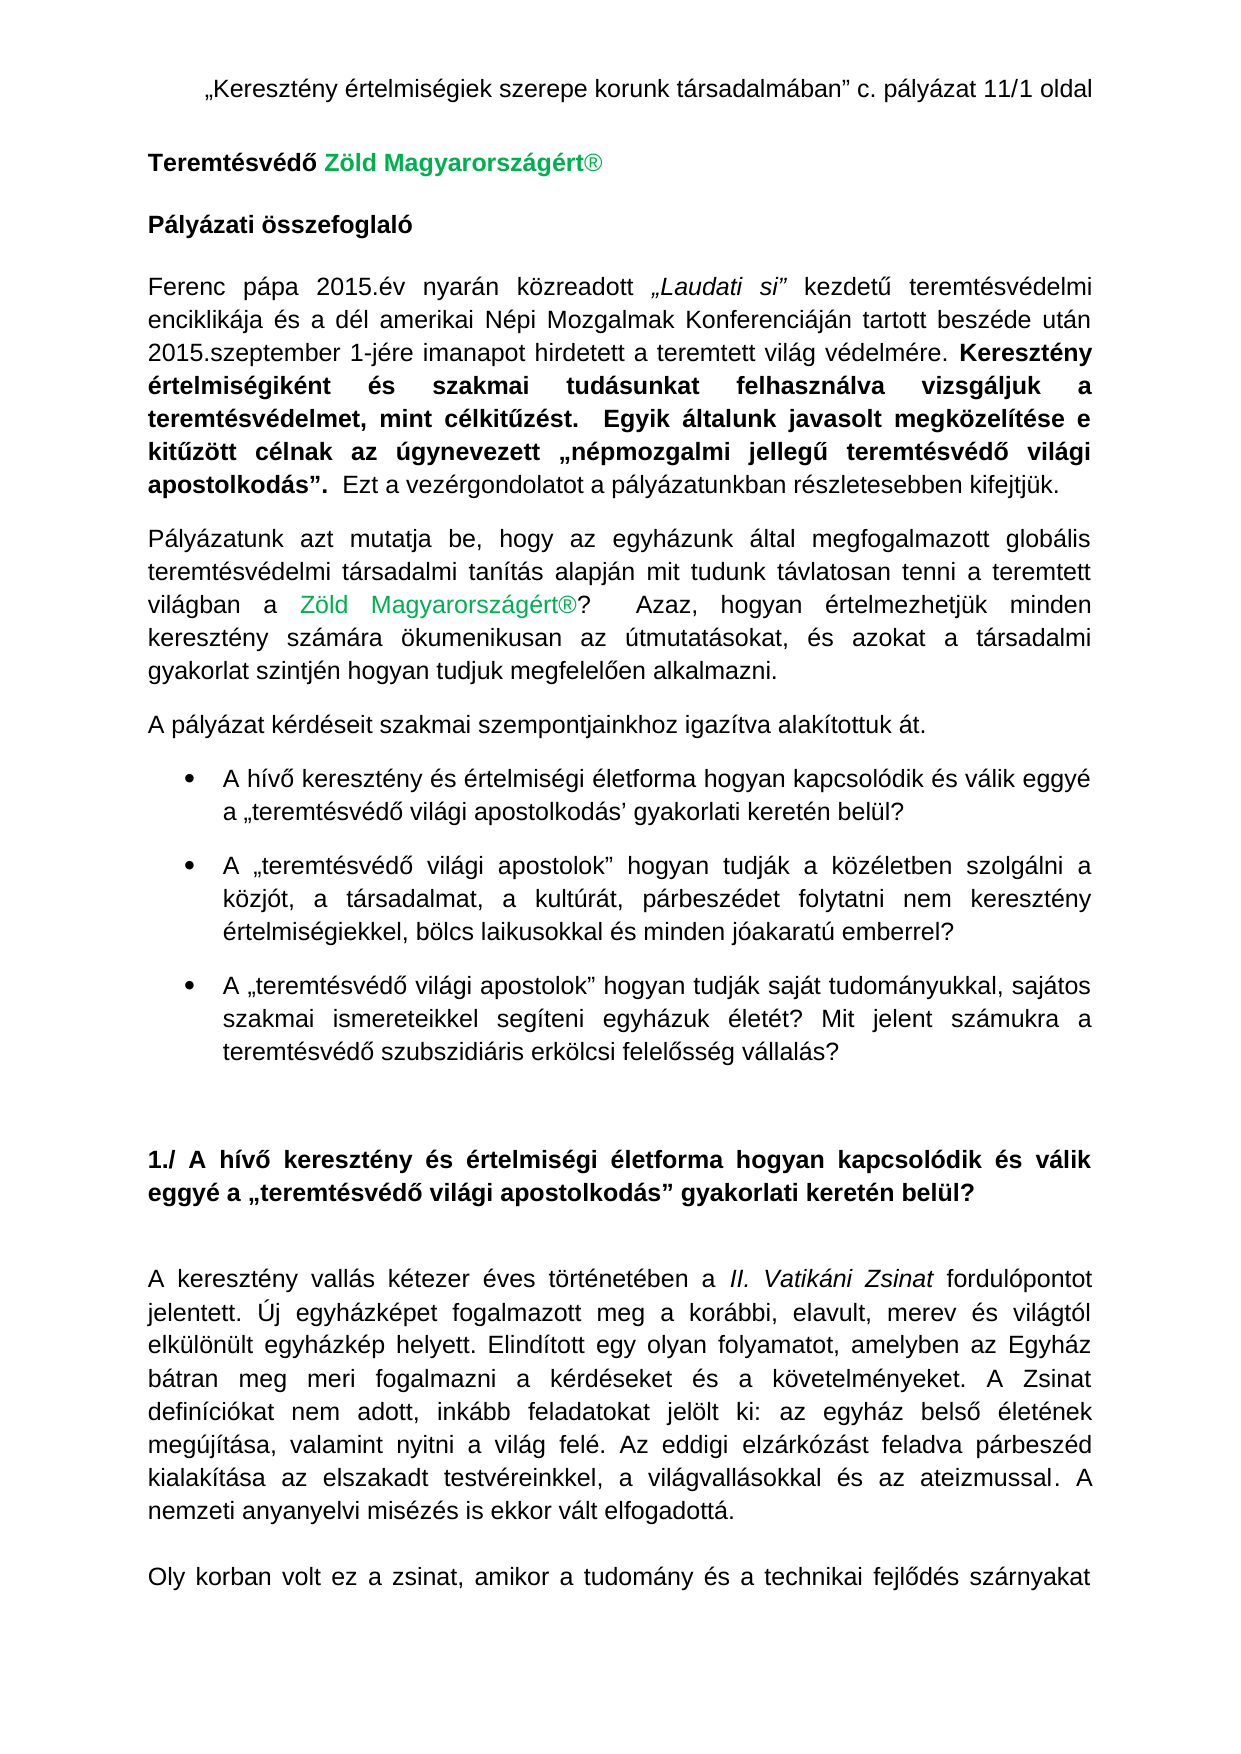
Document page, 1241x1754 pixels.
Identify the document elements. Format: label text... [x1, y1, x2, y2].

text Teremtésvédő Zöld Magyarországért® [148, 148, 1093, 176]
list A „teremtésvédő világi apostolok” hogyan tudják saját tudományukkal, sajátos szakmai ismereteikkel segíteni egyházuk életét? Mit jelent számukra a teremtésvédő szubszidiáris erkölcsi felelősség vállalás? [185, 971, 1093, 1066]
list A „teremtésvédő világi apostolok” hogyan tudják a közéletben szolgálni a közjót, a társadalmat, a kultúrát, párbeszédet folytatni nem keresztény értelmiségiekkel, bölcs laikusokkal és minden jóakaratú emberrel? [185, 851, 1093, 946]
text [148, 1529, 1093, 1590]
text Pályázatunk azt mutatja be, hogy az egyházunk által megfogalmazott globális teremtésvédelmi társadalmi tanítás alapján mit tudunk távlatosan tenni a teremtett világban a Zöld Magyarországért®? Azaz, hogyan értelmezhetjük minden keresztény számára ökumenikusan az útmutatásokat, és azokat a társadalmi gyakorlat szintjén hogyan tudjuk megfelelően alkalmazni. [148, 524, 1093, 685]
list A hívő keresztény és értelmiségi életforma hogyan kapcsolódik és válik eggyé a „teremtésvédő világi apostolkodás’ gyakorlati keretén belül? [185, 764, 1093, 826]
text Pályázati összefoglaló [148, 210, 1093, 238]
text Ferenc pápa 2015.év nyarán közreadott „Laudati si” kezdetű teremtésvédelmi enciklikája és a dél amerikai Népi Mozgalmak Konferenciáján tartott beszéde után 2015.szeptember 1-jére imanapot hirdetett a teremtett világ védelmére. Keresztény értelmiségiként és szakmai tudásunkat felhasználva vizsgáljuk a teremtésvédelmet, mint célkitűzést. Egyik általunk javasolt megközelítése e kitűzött célnak az úgynevezett „népmozgalmi jellegű teremtésvédő világi apostolkodás”. Ezt a vezérgondolatot a pályázatunkban részletesebben kifejtjük. [148, 272, 1093, 499]
text 1./ A hívő keresztény és értelmiségi életforma hogyan kapcsolódik és válik eggyé a „teremtésvédő világi apostolkodás” gyakorlati keretén belül? [148, 1144, 1093, 1206]
text A keresztény vallás kétezer éves történetében a II. Vatikáni Zsinat fordulópontot jelentett. Új egyházképet fogalmazott meg a korábbi, elavult, merev és világtól elkülönült egyházkép helyett. Elindított egy olyan folyamatot, amelyben az Egyház bátran meg meri fogalmazni a kérdéseket és a követelményeket. A Zsinat definíciókat nem adott, inkább feladatokat jelölt ki: az egyház belső életének megújítása, valamint nyitni a világ felé. Az eddigi elzárkózást feladva párbeszéd kialakítása az elszakadt testvéreinkkel, a világvallásokkal és az ateizmussal. A nemzeti anyanyelvi misézés is ekkor vált elfogadottá. [148, 1231, 1093, 1524]
text A pályázat kérdéseit szakmai szempontjainkhoz igazítva alakítottuk át. [148, 710, 1093, 739]
